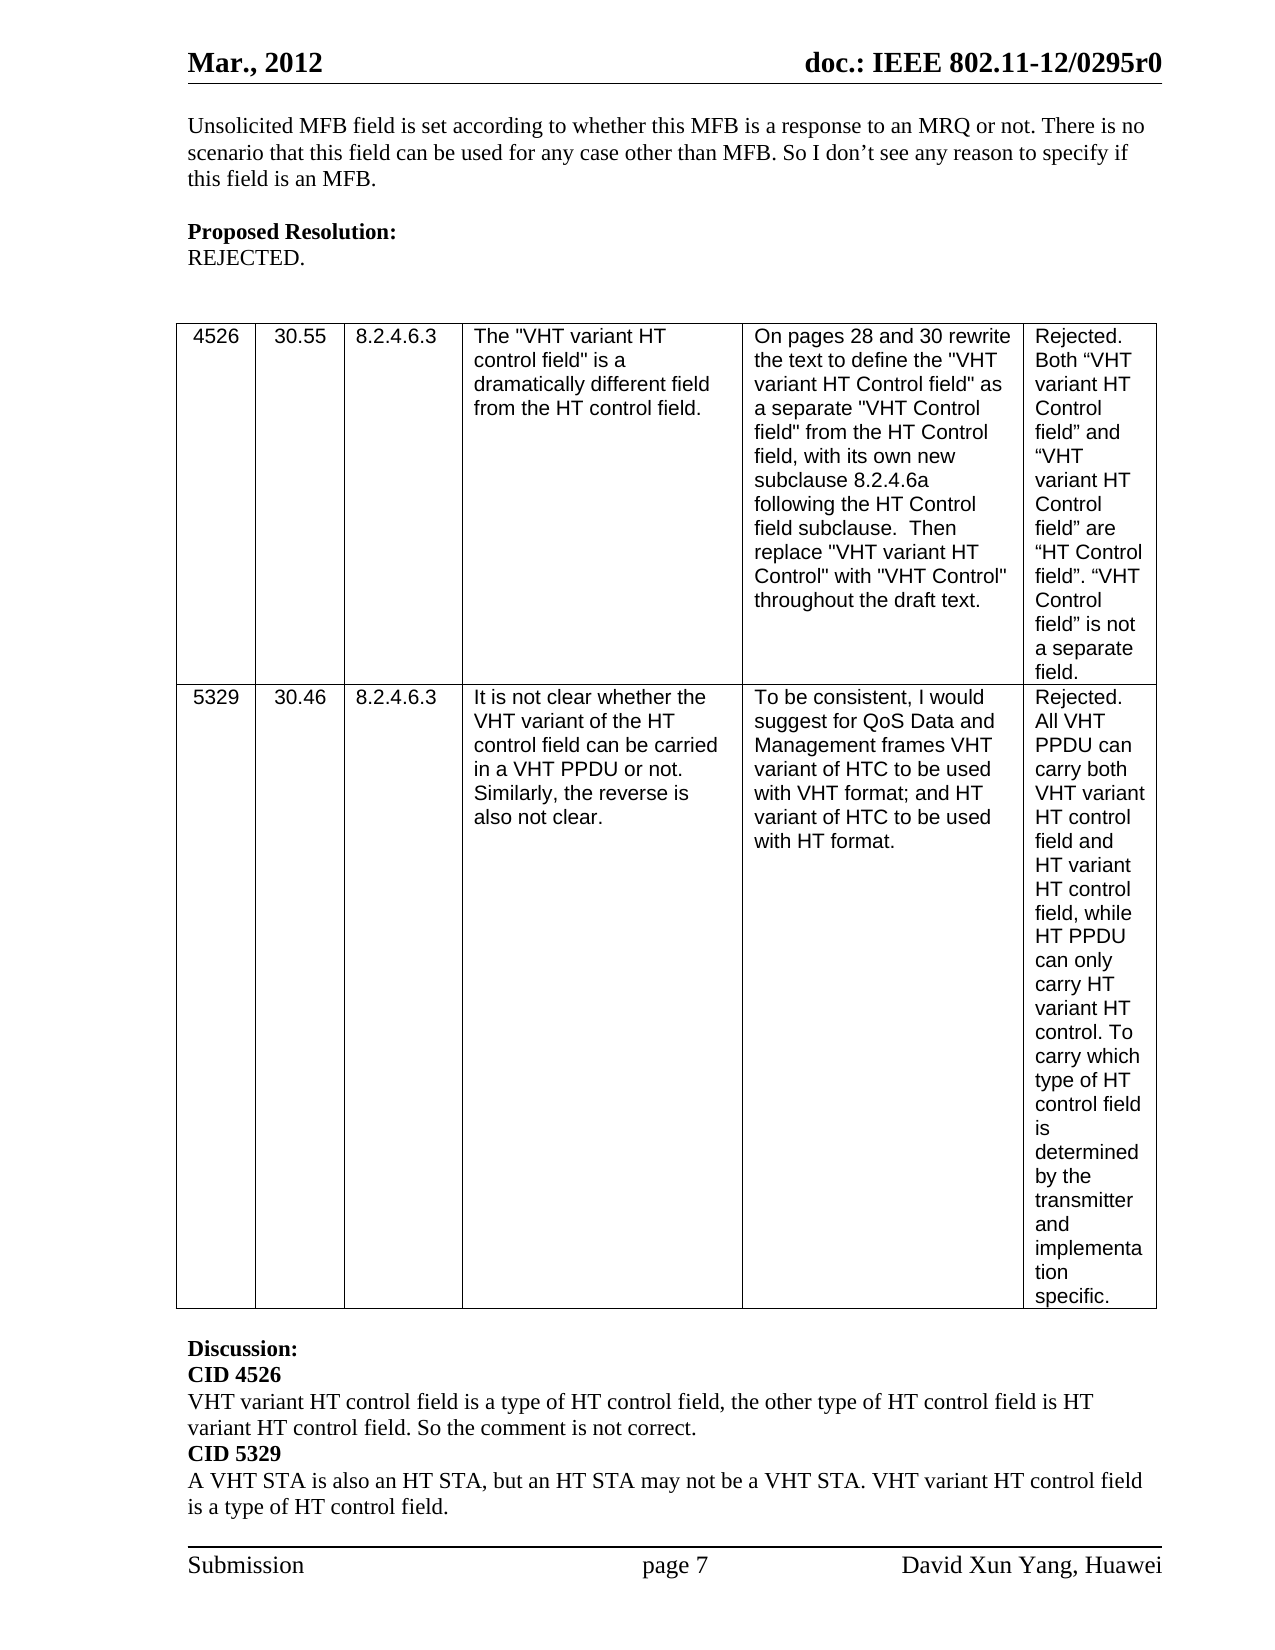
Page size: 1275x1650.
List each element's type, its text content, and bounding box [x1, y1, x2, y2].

table_header The "VHT variant HT control field" is a dramatically different field from the HT control field. [463, 324, 742, 684]
text Unsolicited MFB field is set according to whether this MFB is a response to an MRQ or not. There is no scenario that this field can be used for any case other than MFB. So I don’t see any reason to specify if this field is an MFB. [187, 112, 1162, 192]
table_cell It is not clear whether the VHT variant of the HT control field can be carried in a VHT PPDU or not. Similarly, the reverse is also not clear. [463, 685, 742, 1308]
text Proposed Resolution: [187, 218, 1162, 244]
table_header 30.55 [256, 324, 344, 684]
text REJECTED. [187, 244, 1162, 271]
table_cell 30.46 [256, 685, 344, 1308]
table_cell Rejected. All VHT PPDU can carry both VHT variant HT control field and HT variant HT control field, while HT PPDU can only carry HT variant HT control. To carry which type of HT control field is determined by the transmitter and implementation specific. [1024, 685, 1156, 1308]
table_header On pages 28 and 30 rewrite the text to define the "VHT variant HT Control field" as a separate "VHT Control field" from the HT Control field, with its own new subclause 8.2.4.6a following the HT Control field subclause. Then replace "VHT variant HT Control" with "VHT Control" throughout the draft text. [743, 324, 1023, 684]
table_header 8.2.4.6.3 [345, 324, 462, 684]
text CID 5329 [187, 1441, 1162, 1467]
text VHT variant HT control field is a type of HT control field, the other type of HT control field is HT variant HT control field. So the comment is not correct. [187, 1388, 1162, 1441]
text Discussion: [187, 1335, 1162, 1361]
table_cell 8.2.4.6.3 [345, 685, 462, 1308]
table_cell 5329 [177, 685, 255, 1308]
table_header 4526 [177, 324, 255, 684]
text A VHT STA is also an HT STA, but an HT STA may not be a VHT STA. VHT variant HT control field is a type of HT control field. [187, 1467, 1162, 1519]
text CID 4526 [187, 1361, 1162, 1388]
table_cell To be consistent, I would suggest for QoS Data and Management frames VHT variant of HTC to be used with VHT format; and HT variant of HTC to be used with HT format. [743, 685, 1023, 1308]
table_header Rejected. Both “VHT variant HT Control field” and “VHT variant HT Control field” are “HT Control field”. “VHT Control field” is not a separate field. [1024, 324, 1156, 684]
